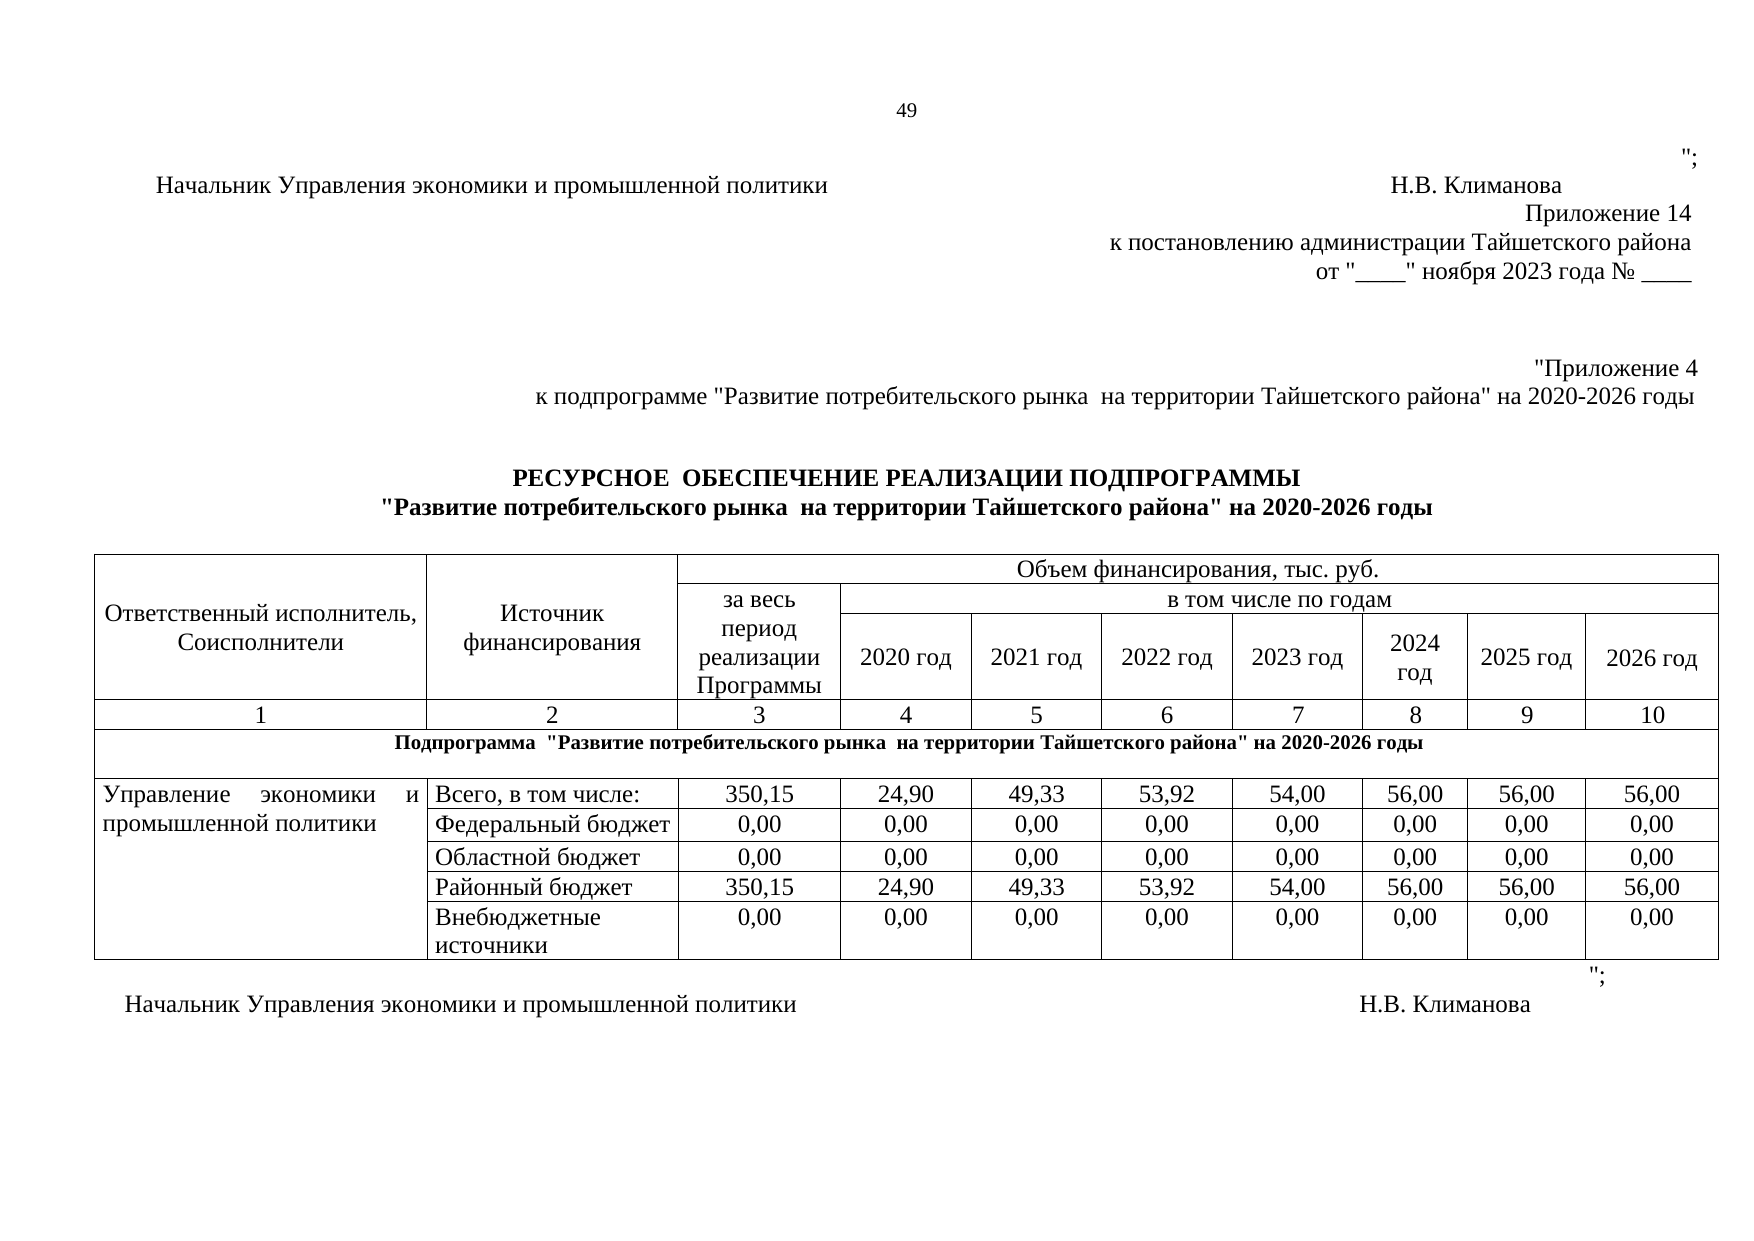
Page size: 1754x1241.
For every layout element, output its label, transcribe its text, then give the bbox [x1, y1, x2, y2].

table_cell 0,00 [1468, 842, 1585, 871]
table_header Объем финансирования, тыс. руб. [678, 555, 1718, 583]
table_cell 0,00 [679, 809, 840, 841]
table_cell 2 [427, 700, 677, 729]
table_cell 56,00 [1363, 872, 1467, 901]
table_cell в том числе по годам [841, 584, 1718, 613]
table_cell 2022 год [1102, 614, 1232, 699]
table_header Источник финансирования [427, 555, 677, 699]
table_cell 0,00 [679, 902, 840, 959]
text Начальник Управления экономики и промышленной политики Н.В. Климанова [118, 989, 1695, 1018]
table_cell 2021 год [972, 614, 1101, 699]
table_cell 0,00 [1233, 842, 1362, 871]
table_cell Районный бюджет [428, 872, 678, 901]
table_cell 7 [1233, 700, 1362, 729]
text Приложение 14 [118, 199, 1691, 228]
table_cell 350,15 [679, 872, 840, 901]
table_cell 24,90 [841, 779, 971, 808]
table_cell 2026 год [1586, 614, 1718, 699]
text к постановлению администрации Тайшетского района [118, 228, 1691, 257]
table_cell 0,00 [679, 842, 840, 871]
text "; [118, 960, 1695, 989]
table_cell за весь период реализации Программы [678, 584, 840, 699]
table_cell 0,00 [1233, 902, 1362, 959]
table_header Ответственный исполнитель, Соисполнители [95, 555, 426, 699]
table_cell 0,00 [841, 809, 971, 841]
text РЕСУРСНОЕ ОБЕСПЕЧЕНИЕ РЕАЛИЗАЦИИ ПОДПРОГРАММЫ [118, 463, 1695, 492]
table_cell 56,00 [1586, 779, 1718, 808]
table_cell 54,00 [1233, 779, 1362, 808]
table_cell 0,00 [841, 902, 971, 959]
table_cell 0,00 [1586, 902, 1718, 959]
table_cell 0,00 [1363, 842, 1467, 871]
table_cell 53,92 [1102, 872, 1232, 901]
table_cell 0,00 [1102, 902, 1232, 959]
table_cell 0,00 [1102, 809, 1232, 841]
text Начальник Управления экономики и промышленной политики Н.В. Климанова [118, 170, 1695, 199]
table_cell 0,00 [1468, 809, 1585, 841]
table_cell 56,00 [1468, 779, 1585, 808]
table_cell 2024 год [1363, 614, 1467, 699]
table_cell 0,00 [972, 902, 1101, 959]
table_cell 9 [1468, 700, 1585, 729]
table_cell Управление экономики и промышленной политики [95, 779, 427, 901]
table_cell 350,15 [679, 779, 840, 808]
text от "____" ноября 2023 года № ____ [118, 257, 1691, 286]
table_cell 0,00 [1586, 809, 1718, 841]
text "Приложение 4 [118, 357, 1698, 381]
table_cell 53,92 [1102, 779, 1232, 808]
table_cell 56,00 [1468, 872, 1585, 901]
table_cell 0,00 [1363, 902, 1467, 959]
table_cell Федеральный бюджет [428, 809, 678, 841]
table_cell 0,00 [1102, 842, 1232, 871]
table_cell 0,00 [972, 809, 1101, 841]
table_cell Всего, в том числе: [428, 779, 678, 808]
table_cell 0,00 [841, 842, 971, 871]
table_cell 56,00 [1586, 872, 1718, 901]
table_cell 6 [1102, 700, 1232, 729]
table_cell 0,00 [1586, 842, 1718, 871]
table_cell 0,00 [1468, 902, 1585, 959]
table_cell 0,00 [1233, 809, 1362, 841]
table_cell Внебюджетные источники [428, 902, 678, 959]
table_cell 49,33 [972, 779, 1101, 808]
table_cell 0,00 [1363, 809, 1467, 841]
table_cell 10 [1586, 700, 1718, 729]
text к подпрограмме "Развитие потребительского рынка на территории Тайшетского района" на 2020-2026 годы [118, 381, 1695, 410]
table_cell 49,33 [972, 872, 1101, 901]
table_cell 56,00 [1363, 779, 1467, 808]
table_cell Подпрограмма "Развитие потребительского рынка на территории Тайшетского района" на 2020-2026 годы [95, 730, 1718, 778]
table_cell 24,90 [841, 872, 971, 901]
table_cell 2020 год [841, 614, 971, 699]
table_cell 2025 год [1468, 614, 1585, 699]
table_cell 8 [1363, 700, 1467, 729]
text "; [118, 146, 1698, 170]
table_cell 3 [678, 700, 840, 729]
table_cell 2023 год [1233, 614, 1362, 699]
table_cell 54,00 [1233, 872, 1362, 901]
table_cell 4 [841, 700, 971, 729]
table_cell [95, 901, 427, 959]
table_cell 5 [972, 700, 1101, 729]
table_cell Областной бюджет [428, 842, 678, 871]
table_cell 0,00 [972, 842, 1101, 871]
text "Развитие потребительского рынка на территории Тайшетского района" на 2020-2026 годы [118, 492, 1695, 521]
table_cell 1 [95, 700, 426, 729]
